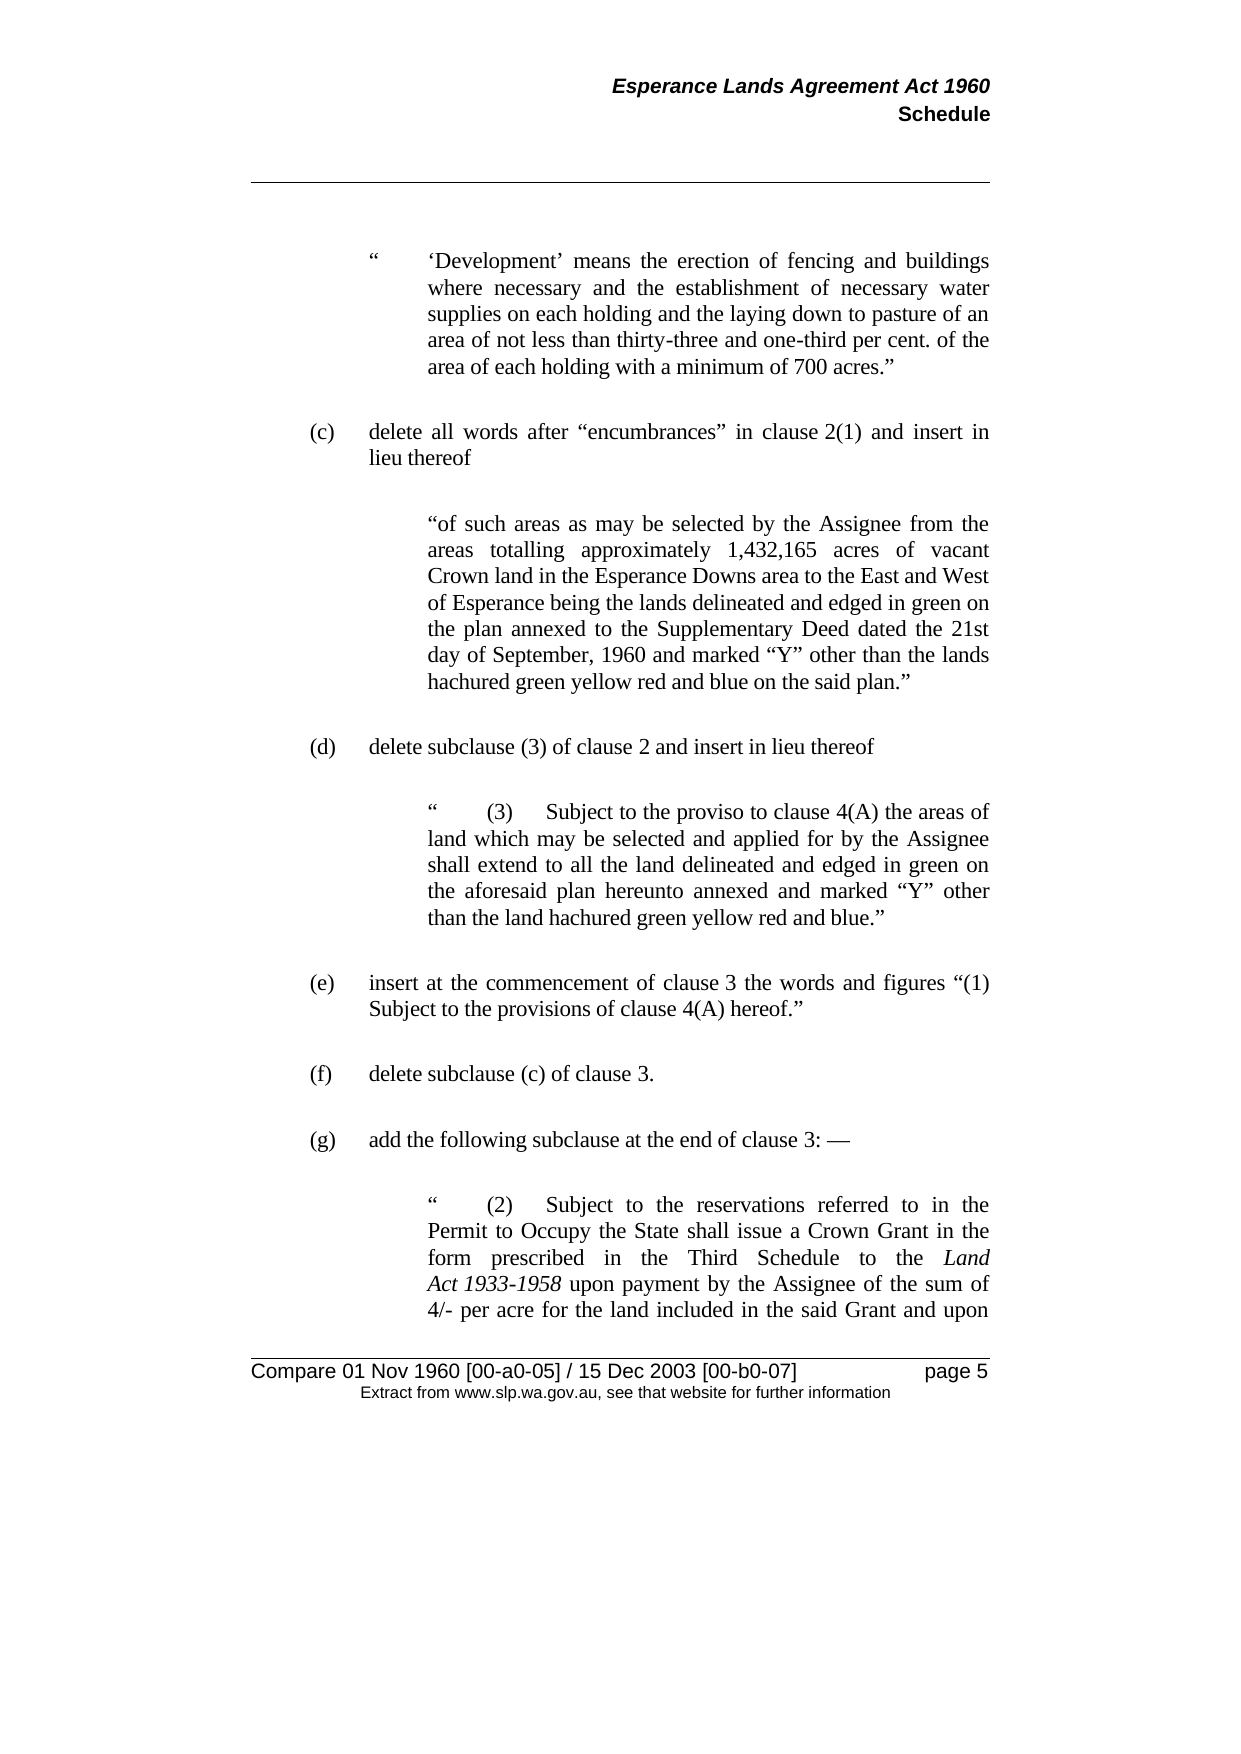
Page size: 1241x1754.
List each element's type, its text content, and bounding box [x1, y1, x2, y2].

text “ ‘Development’ means the erection of fencing and buildings where necessary and the establishment of necessary water supplies on each holding and the laying down to pasture of an area of not less than thirty-three and one-third per cent. of the area of each holding with a minimum of 700 acres.” [251, 247, 990, 379]
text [251, 1191, 990, 1323]
text “of such areas as may be selected by the Assignee from the areas totalling approximately 1,432,165 acres of vacant Crown land in the Esperance Downs area to the East and West of Esperance being the lands delineated and edged in green on the plan annexed to the Supplementary Deed dated the 21st day of September, 1960 and marked “Y” other than the lands hachured green yellow red and blue on the said plan.” [251, 510, 990, 694]
text (c) delete all words after “encumbrances” in clause 2(1) and insert in lieu thereof [251, 418, 990, 471]
text “ (3) Subject to the proviso to clause 4(A) the areas of land which may be selected and applied for by the Assignee shall extend to all the land delineated and edged in green on the aforesaid plan hereunto annexed and marked “Y” other than the land hachured green yellow red and blue.” [251, 798, 990, 930]
text (f) delete subclause (c) of clause 3. [251, 1060, 990, 1087]
text (e) insert at the commencement of clause 3 the words and figures “(1) Subject to the provisions of clause 4(A) hereof.” [251, 969, 990, 1022]
text (g) add the following subclause at the end of clause 3: — [251, 1126, 990, 1152]
text (d) delete subclause (3) of clause 2 and insert in lieu thereof [251, 733, 990, 759]
